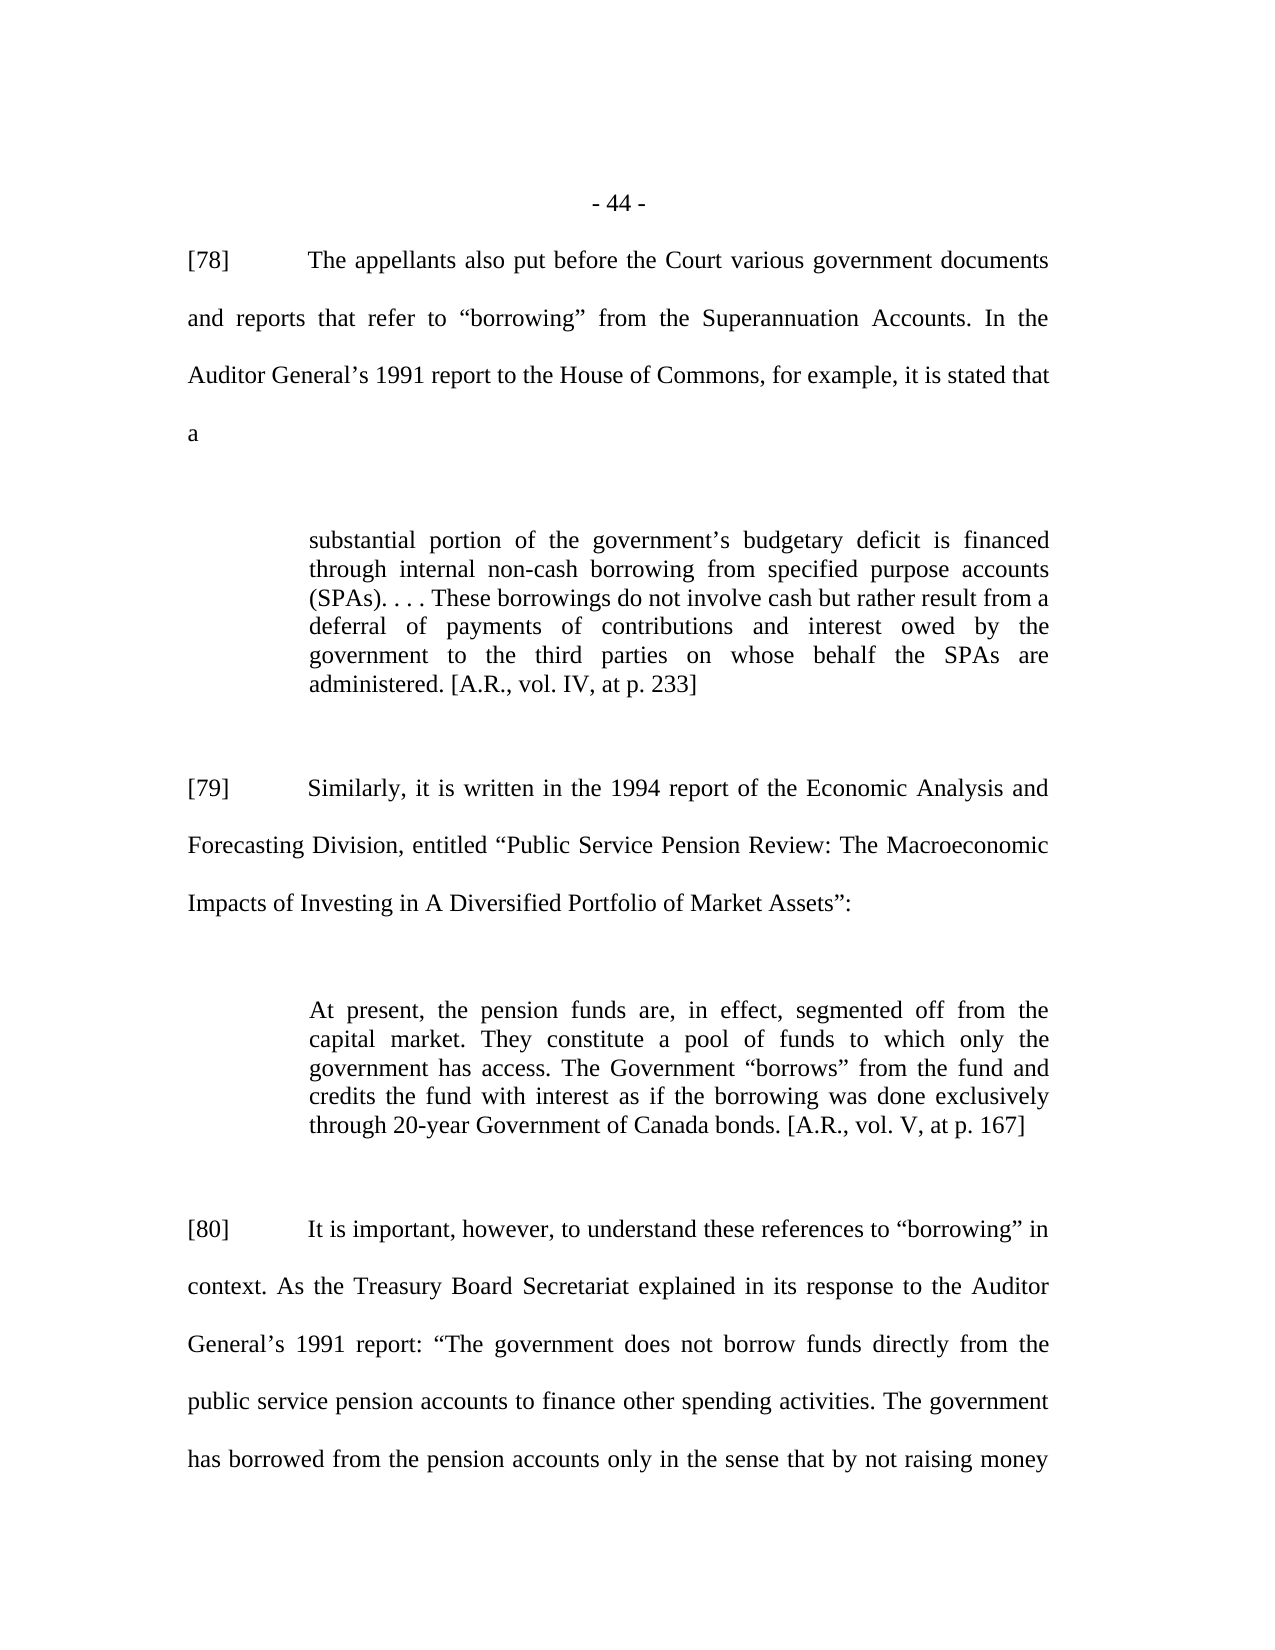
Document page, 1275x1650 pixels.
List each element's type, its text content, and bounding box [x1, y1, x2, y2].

text At present, the pension funds are, in effect, segmented off from the capital market. They constitute a pool of funds to which only the government has access. The Government “borrows” from the fund and credits the fund with interest as if the borrowing was done exclusively through 20-year Government of Canada bonds. [A.R., vol. V, at p. 167] [187, 995, 1050, 1139]
text Similarly, it is written in the 1994 report of the Economic Analysis and Forecasting Division, entitled “Public Service Pension Review: The Macroeconomic Impacts of Investing in A Diversified Portfolio of Market Assets”: [187, 773, 1050, 916]
text The appellants also put before the Court various government documents and reports that refer to “borrowing” from the Superannuation Accounts. In the Auditor General’s 1991 report to the House of Commons, for example, it is stated that a [187, 245, 1050, 446]
text substantial portion of the government’s budgetary deficit is financed through internal non-cash borrowing from specified purpose accounts (SPAs). . . . These borrowings do not involve cash but rather result from a deferral of payments of contributions and interest owed by the government to the third parties on whose behalf the SPAs are administered. [A.R., vol. IV, at p. 233] [187, 525, 1050, 698]
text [187, 1214, 1050, 1473]
